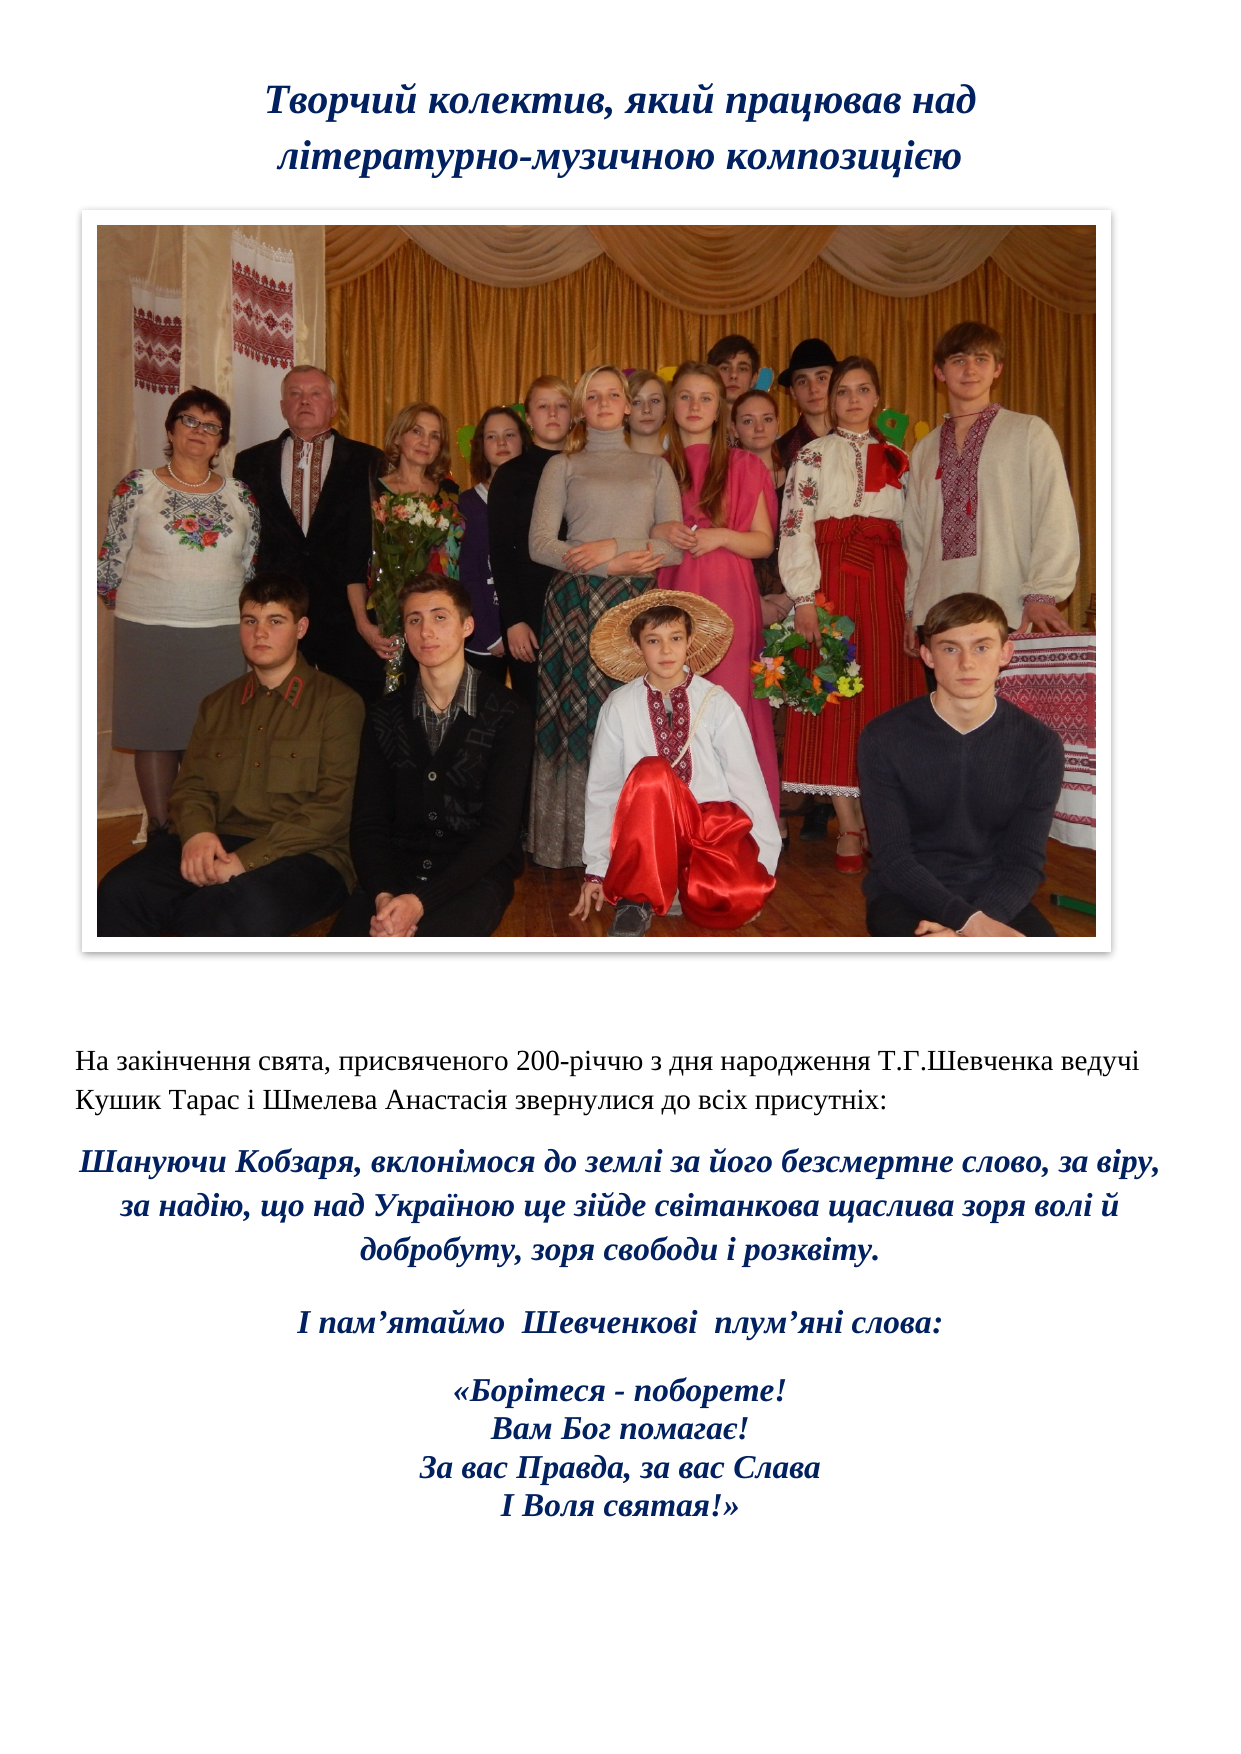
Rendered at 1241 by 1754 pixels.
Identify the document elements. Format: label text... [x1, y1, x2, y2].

text Шануючи Кобзаря, вклонімося до землі за його безсмертне слово, за віру, за надію, що над Україною ще зійде світанкова щаслива зоря волі й добробуту, зоря свободи і розквіту. [75, 1141, 1165, 1268]
text І пам’ятаймо Шевченкові плум’яні слова: [75, 1303, 1165, 1341]
text «Борітеся - поборете! Вам Бог помагає! За вас Правда, за вас Слава І Воля святая!» [75, 1370, 1165, 1524]
text Творчий колектив, який працював над літературно-музичною композицією [75, 75, 1165, 178]
text На закінчення свята, присвяченого 200-річчю з дня народження Т.Г.Шевченка ведучі Кушик Тарас і Шмелева Анастасія звернулися до всіх присутніх: [75, 1043, 1165, 1116]
picture [97, 225, 1096, 937]
